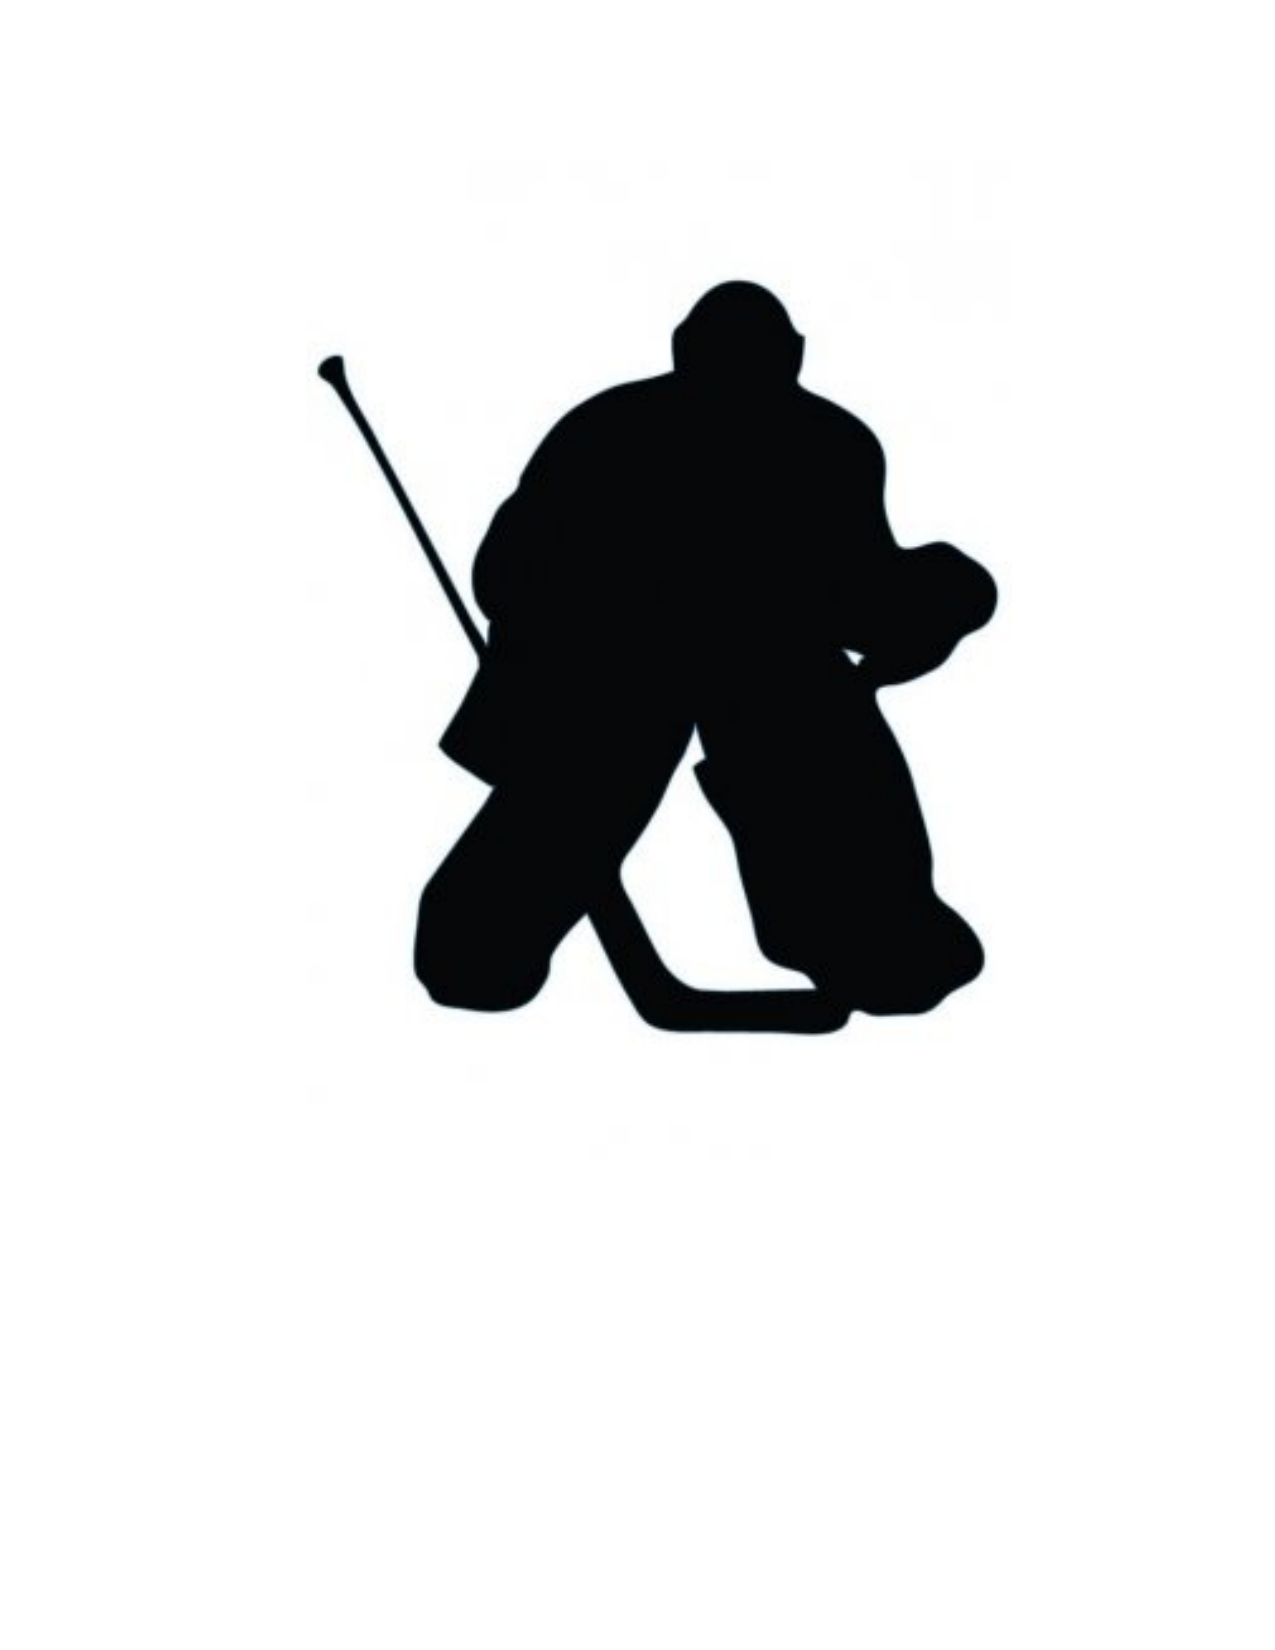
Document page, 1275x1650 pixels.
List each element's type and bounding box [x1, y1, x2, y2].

picture [306, 161, 1013, 1160]
